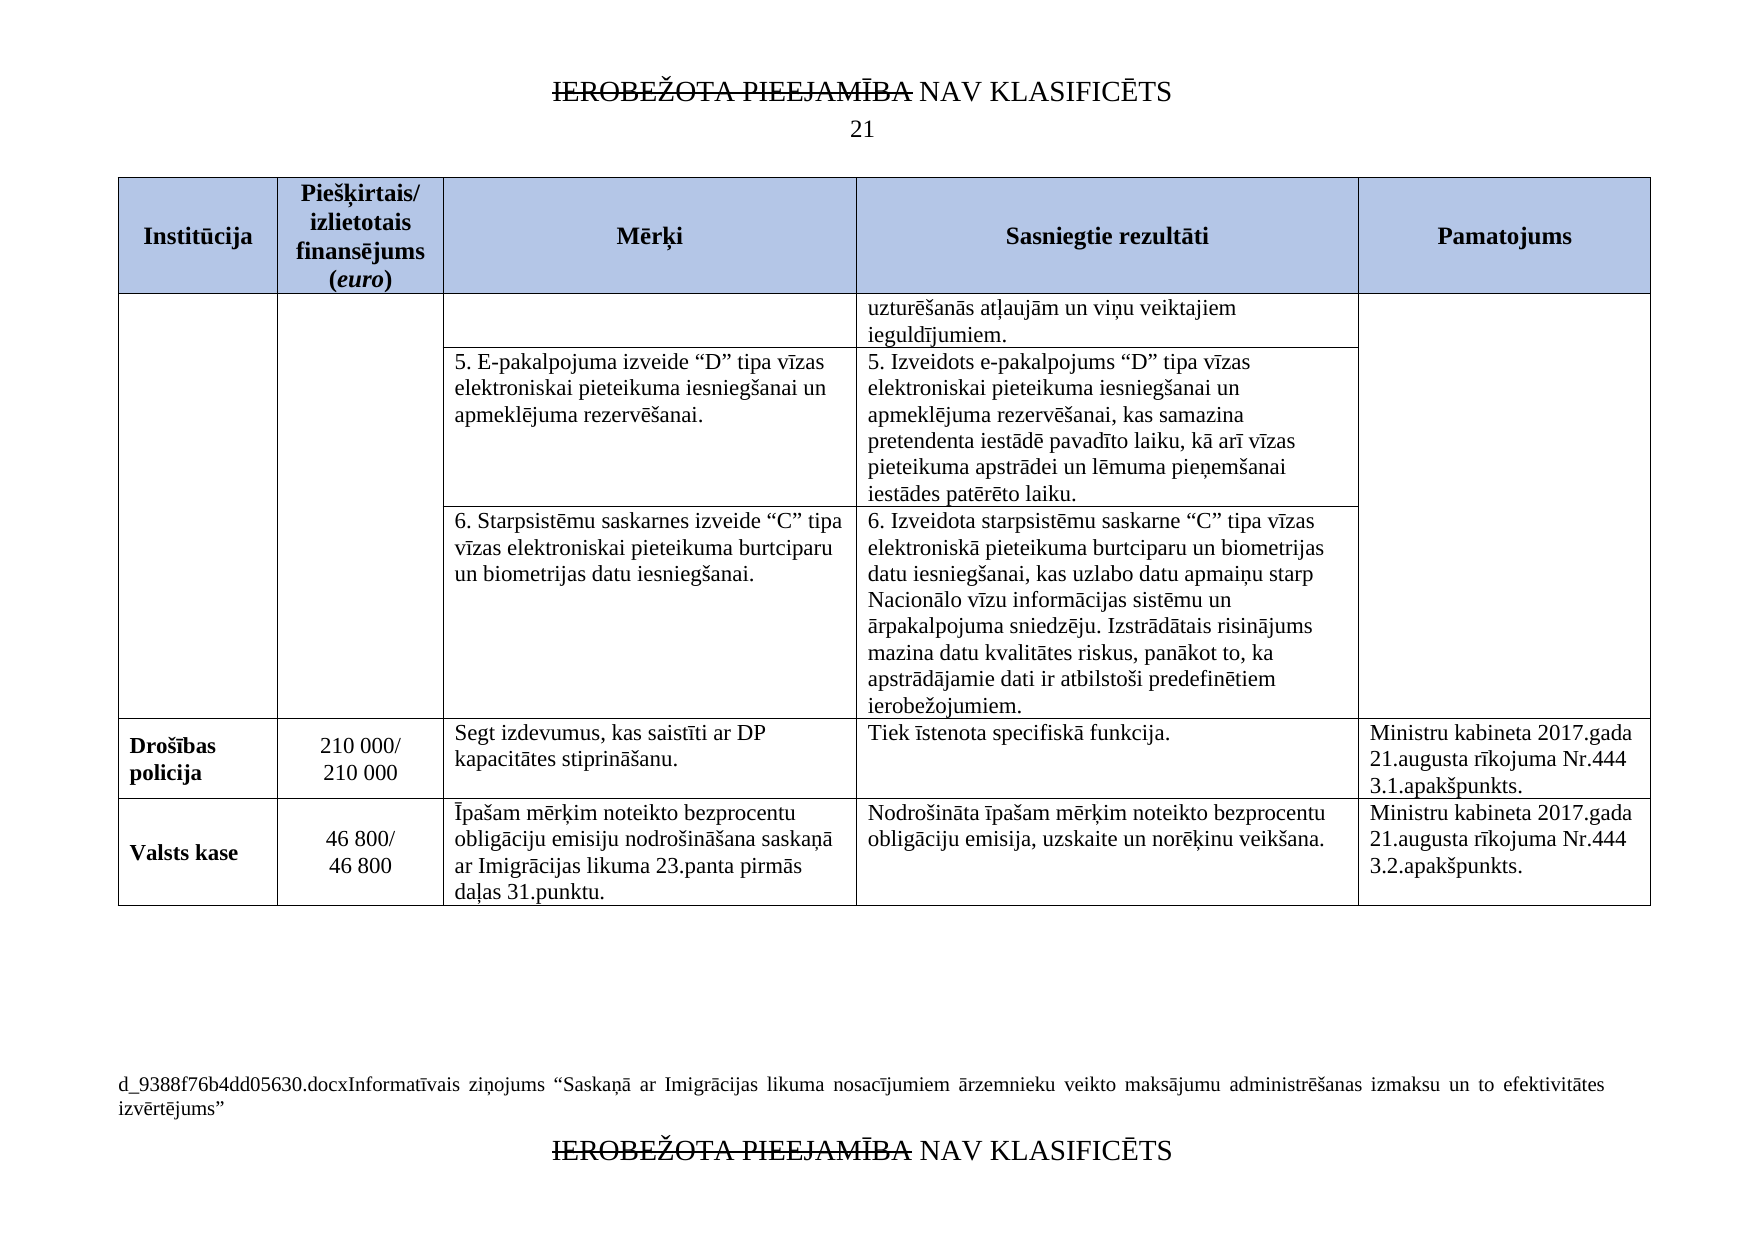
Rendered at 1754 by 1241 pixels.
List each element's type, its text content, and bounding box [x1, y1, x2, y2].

table_header Mērķi [444, 178, 856, 293]
table_cell 6. Izveidota starpsistēmu saskarne “C” tipa vīzas elektroniskā pieteikuma burtciparu un biometrijas datu iesniegšanai, kas uzlabo datu apmaiņu starp Nacionālo vīzu informācijas sistēmu un ārpakalpojuma sniedzēju. Izstrādātais risinājums mazina datu kvalitātes riskus, panākot to, ka apstrādājamie dati ir atbilstoši predefinētiem ierobežojumiem. [857, 507, 1358, 718]
table_header Pamatojums [1359, 178, 1650, 293]
table_cell Īpašam mērķim noteikto bezprocentu obligāciju emisiju nodrošināšana saskaņā ar Imigrācijas likuma 23.panta pirmās daļas 31.punktu. [444, 799, 856, 904]
table_cell Ministru kabineta 2017.gada 21.augusta rīkojuma Nr.444 3.2.apakšpunkts. [1359, 799, 1650, 904]
table_cell Segt izdevumus, kas saistīti ar DP kapacitātes stiprināšanu. [444, 719, 856, 798]
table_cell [857, 294, 1358, 347]
table_cell 5. E-pakalpojuma izveide “D” tipa vīzas elektroniskai pieteikuma iesniegšanai un apmeklējuma rezervēšanai. [444, 348, 856, 506]
table_cell 6. Starpsistēmu saskarnes izveide “C” tipa vīzas elektroniskai pieteikuma burtciparu un biometrijas datu iesniegšanai. [444, 507, 856, 718]
table_cell Valsts kase [119, 799, 277, 904]
table_cell 210 000/ 210 000 [278, 719, 443, 798]
table_cell 46 800/ 46 800 [278, 799, 443, 904]
table_cell Nodrošināta īpašam mērķim noteikto bezprocentu obligāciju emisija, uzskaite un norēķinu veikšana. [857, 799, 1358, 904]
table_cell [444, 294, 856, 347]
table_header Institūcija [119, 178, 277, 293]
table_header Sasniegtie rezultāti [857, 178, 1358, 293]
table_cell 5. Izveidots e-pakalpojums “D” tipa vīzas elektroniskai pieteikuma iesniegšanai un apmeklējuma rezervēšanai, kas samazina pretendenta iestādē pavadīto laiku, kā arī vīzas pieteikuma apstrādei un lēmuma pieņemšanai iestādes patērēto laiku. [857, 348, 1358, 506]
table_cell Drošības policija [119, 719, 277, 798]
table_cell Tiek īstenota specifiskā funkcija. [857, 719, 1358, 798]
table_header Piešķirtais/ izlietotais finansējums (euro) [278, 178, 443, 293]
table_cell Ministru kabineta 2017.gada 21.augusta rīkojuma Nr.444 3.1.apakšpunkts. [1359, 719, 1650, 798]
